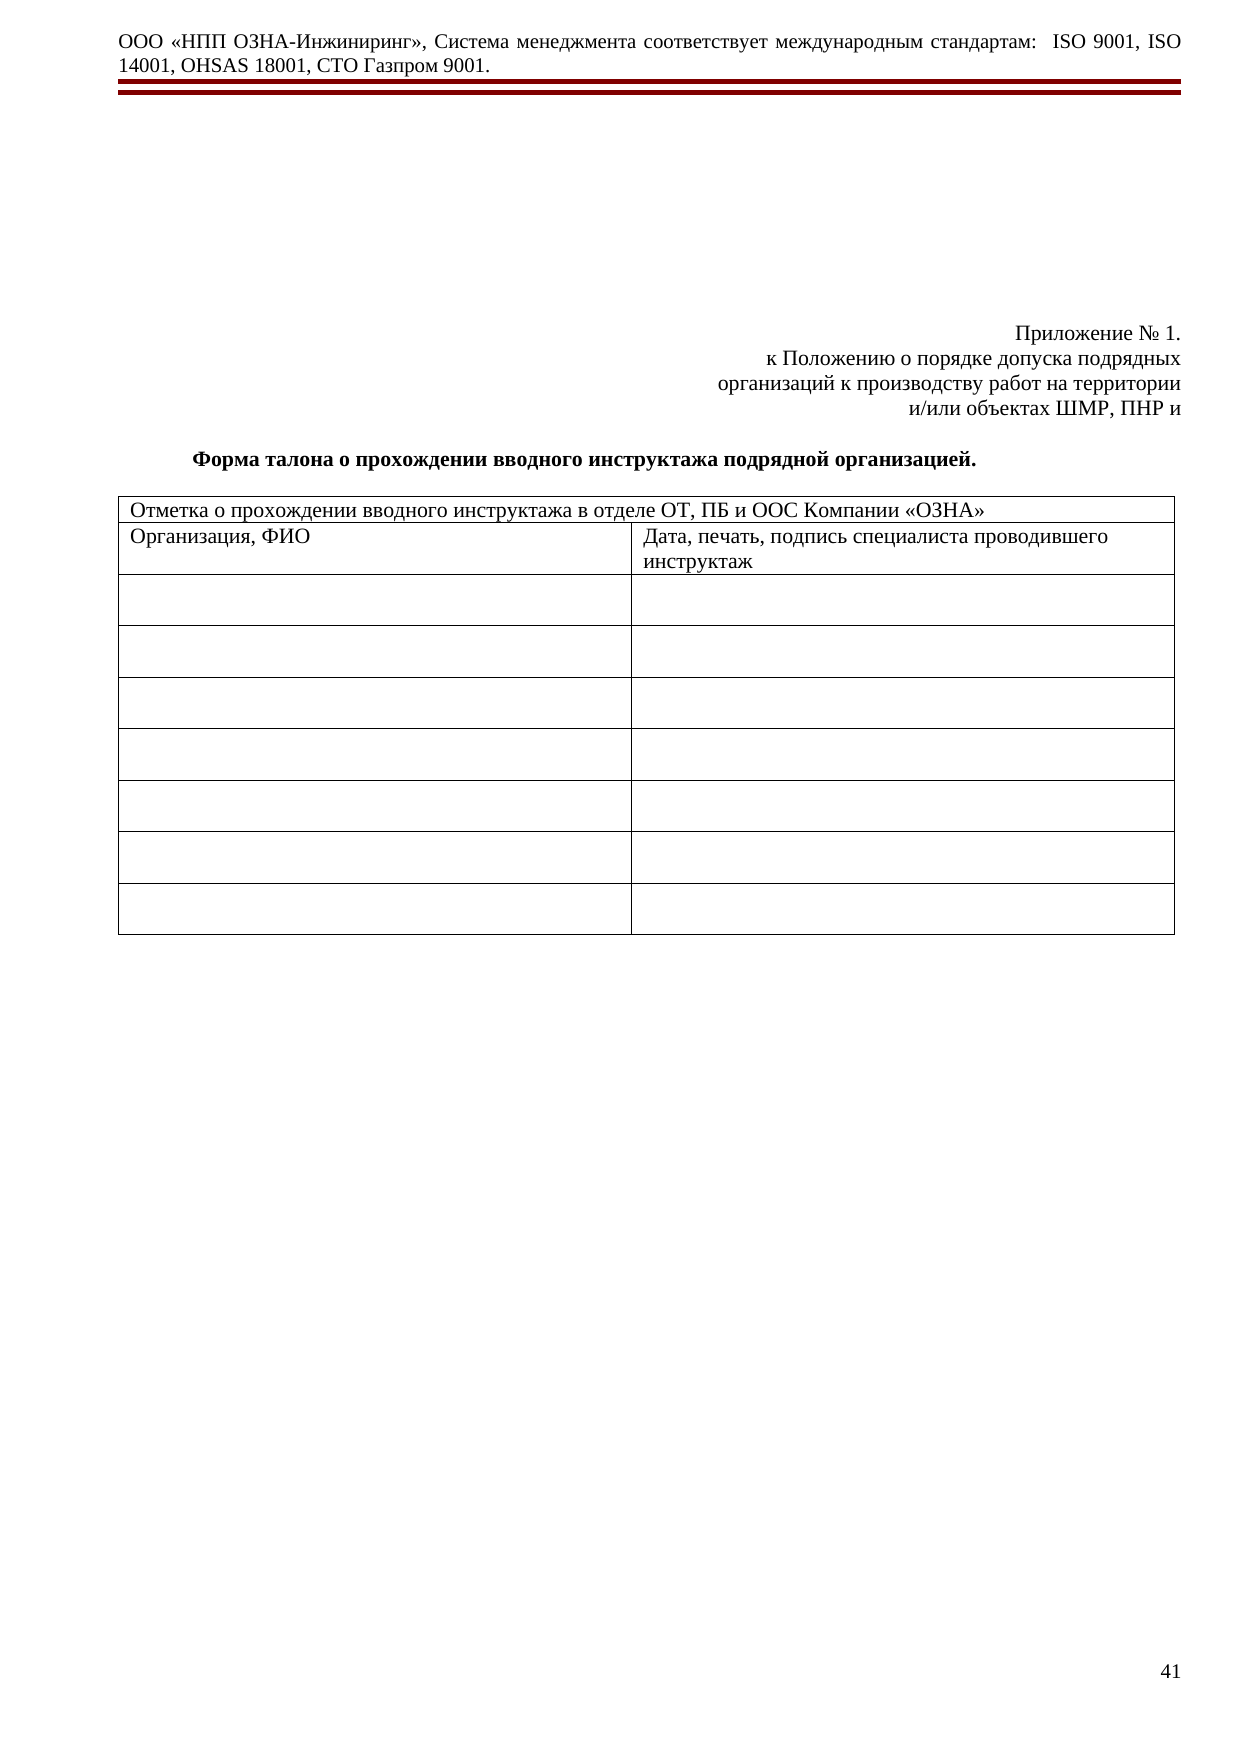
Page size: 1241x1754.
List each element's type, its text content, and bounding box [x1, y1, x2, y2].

table_header Отметка о прохождении вводного инструктажа в отделе ОТ, ПБ и ООС Компании «ОЗНА» [119, 497, 1174, 522]
table_cell [632, 626, 1174, 677]
table_cell Дата, печать, подпись специалиста проводившего инструктаж [632, 523, 1174, 574]
table_cell [119, 678, 631, 728]
table_cell [119, 729, 631, 779]
table_cell [119, 626, 631, 677]
text Форма талона о прохождении вводного инструктажа подрядной организацией. [118, 446, 1181, 471]
text Приложение № 1. [664, 319, 1181, 345]
table_cell [119, 832, 631, 882]
table_cell [632, 832, 1174, 882]
table_cell [632, 729, 1174, 779]
table_cell [119, 884, 631, 934]
table_cell [119, 781, 631, 831]
table_cell [632, 781, 1174, 831]
table_cell Организация, ФИО [119, 523, 631, 574]
table_cell [632, 575, 1174, 625]
table_cell [632, 678, 1174, 728]
text к Положению о порядке допуска подрядных организаций к производству работ на территории и/или объектах ШМР, ПНР и [664, 345, 1181, 420]
table_cell [632, 884, 1174, 934]
table_cell [119, 575, 631, 625]
